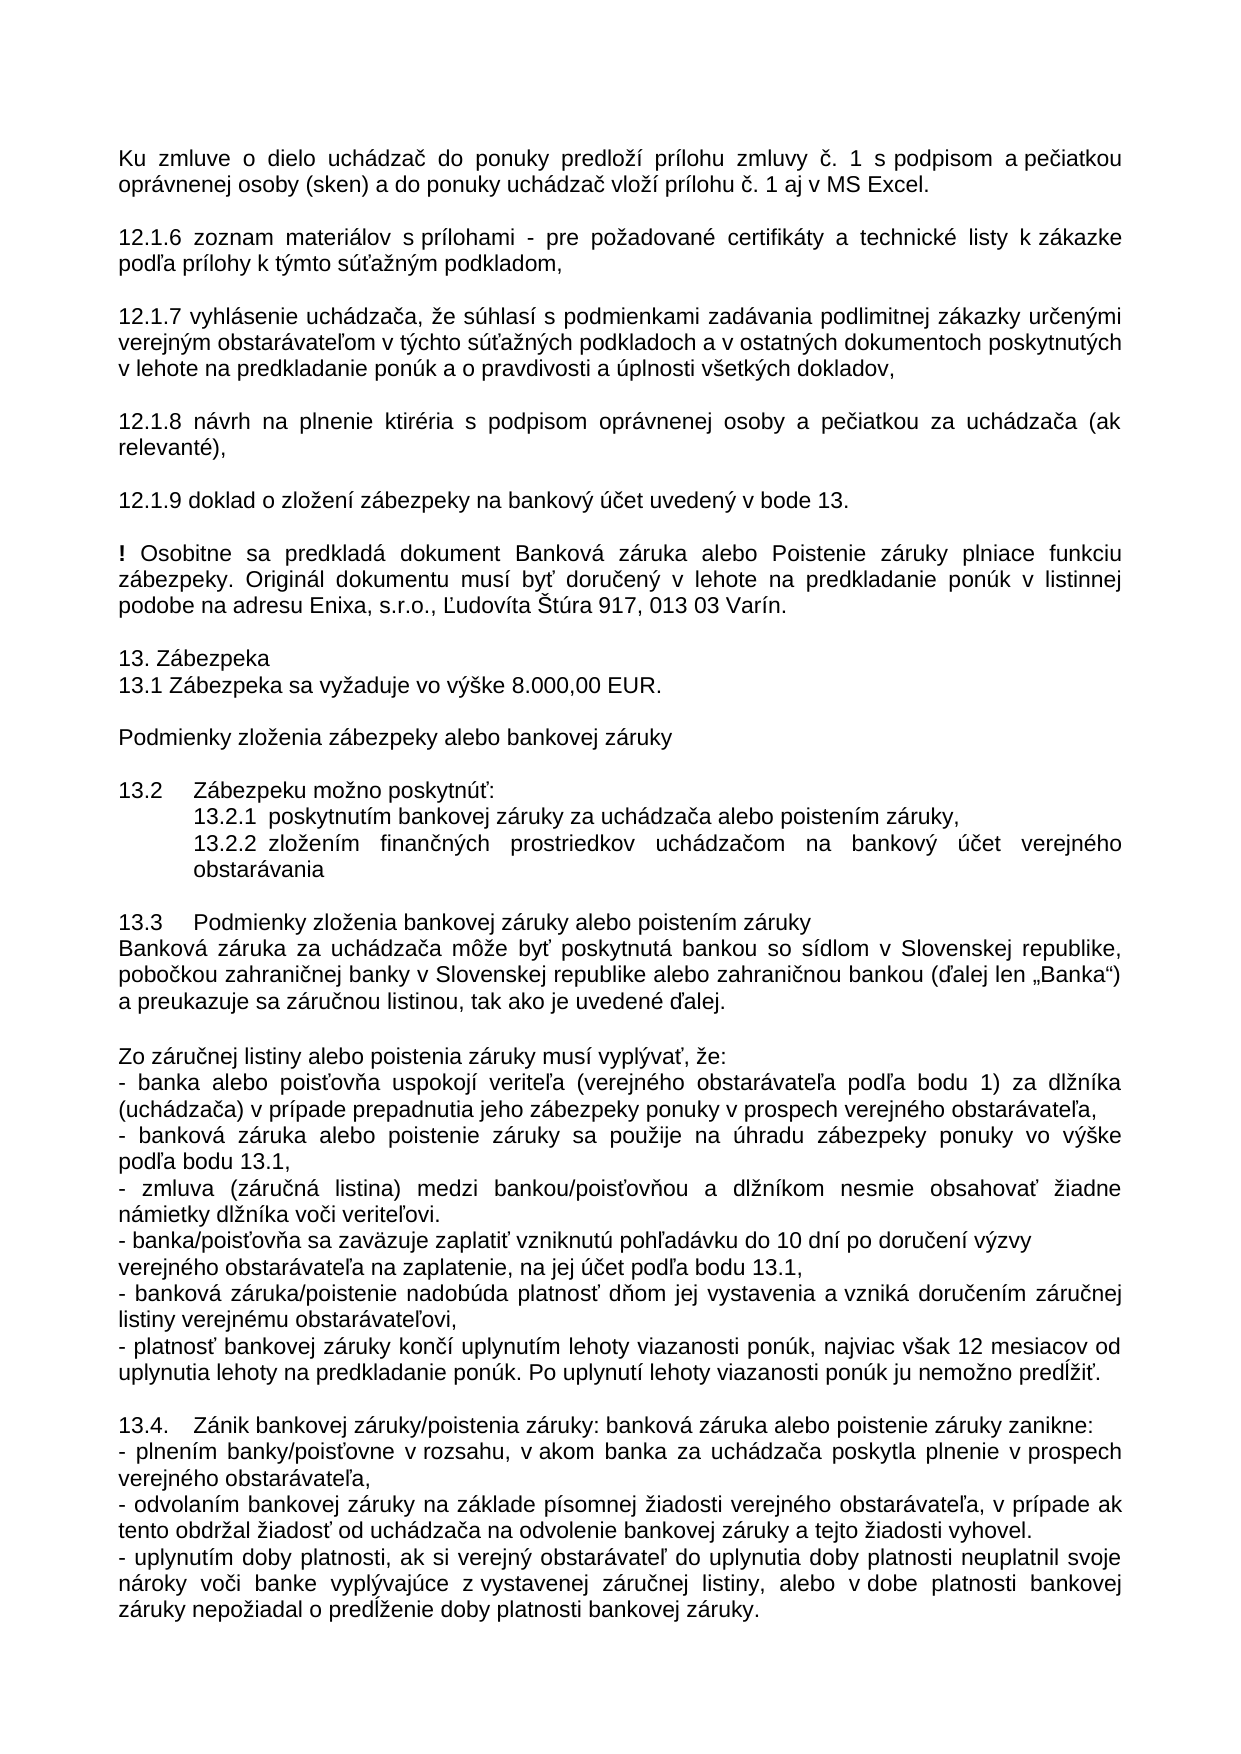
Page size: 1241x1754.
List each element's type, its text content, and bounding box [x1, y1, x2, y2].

text Zo záručnej listiny alebo poistenia záruky musí vyplývať, že: [118, 1043, 1122, 1069]
text ! Osobitne sa predkladá dokument Banková záruka alebo Poistenie záruky plniace funkciu zábezpeky. Originál dokumentu musí byť doručený v lehote na predkladanie ponúk v listinnej podobe na adresu Enixa, s.r.o., Ľudovíta Štúra 917, 013 03 Varín. [118, 540, 1122, 619]
text 12.1.8 návrh na plnenie ktiréria s podpisom oprávnenej osoby a pečiatkou za uchádzača (ak relevanté), [118, 408, 1122, 461]
text - uplynutím doby platnosti, ak si verejný obstarávateľ do uplynutia doby platnosti neuplatnil svoje nároky voči banke vyplývajúce z vystavenej záručnej listiny, alebo v dobe platnosti bankovej záruky nepožiadal o predĺženie doby platnosti bankovej záruky. [118, 1544, 1122, 1623]
text 13.1 Zábezpeka sa vyžaduje vo výške 8.000,00 EUR. [118, 672, 1122, 698]
text - zmluva (záručná listina) medzi bankou/poisťovňou a dlžníkom nesmie obsahovať žiadne námietky dlžníka voči veriteľovi. [118, 1175, 1122, 1227]
text - banka/poisťovňa sa zaväzuje zaplatiť vzniknutú pohľadávku do 10 dní po doručení výzvy verejného obstarávateľa na zaplatenie, na jej účet podľa bodu 13.1, [118, 1227, 1122, 1280]
text 12.1.9 doklad o zložení zábezpeky na bankový účet uvedený v bode 13. [118, 487, 1122, 513]
text - odvolaním bankovej záruky na základe písomnej žiadosti verejného obstarávateľa, v prípade ak tento obdržal žiadosť od uchádzača na odvolenie bankovej záruky a tejto žiadosti vyhovel. [118, 1491, 1122, 1544]
text Podmienky zloženia zábezpeky alebo bankovej záruky [118, 724, 1122, 751]
text 13. Zábezpeka [118, 645, 1122, 672]
text 13.2.2 zložením finančných prostriedkov uchádzačom na bankový účet verejného obstarávania [118, 830, 1122, 882]
text Banková záruka za uchádzača môže byť poskytnutá bankou so sídlom v Slovenskej republike, pobočkou zahraničnej banky v Slovenskej republike alebo zahraničnou bankou (ďalej len „Banka“) a preukazuje sa záručnou listinou, tak ako je uvedené ďalej. [118, 935, 1122, 1014]
text 13.2.1 poskytnutím bankovej záruky za uchádzača alebo poistením záruky, [118, 803, 1122, 830]
text Ku zmluve o dielo uchádzač do ponuky predloží prílohu zmluvy č. 1 s podpisom a pečiatkou oprávnenej osoby (sken) a do ponuky uchádzač vloží prílohu č. 1 aj v MS Excel. [118, 144, 1122, 197]
text - banková záruka/poistenie nadobúda platnosť dňom jej vystavenia a vzniká doručením záručnej listiny verejnému obstarávateľovi, [118, 1280, 1122, 1333]
text - platnosť bankovej záruky končí uplynutím lehoty viazanosti ponúk, najviac však 12 mesiacov od uplynutia lehoty na predkladanie ponúk. Po uplynutí lehoty viazanosti ponúk ju nemožno predĺžiť. [118, 1333, 1122, 1386]
text 13.4. Zánik bankovej záruky/poistenia záruky: banková záruka alebo poistenie záruky zanikne: [118, 1412, 1122, 1438]
text - plnením banky/poisťovne v rozsahu, v akom banka za uchádzača poskytla plnenie v prospech verejného obstarávateľa, [118, 1438, 1122, 1491]
text 12.1.7 vyhlásenie uchádzača, že súhlasí s podmienkami zadávania podlimitnej zákazky určenými verejným obstarávateľom v týchto súťažných podkladoch a v ostatných dokumentoch poskytnutých v lehote na predkladanie ponúk a o pravdivosti a úplnosti všetkých dokladov, [118, 303, 1122, 382]
text 13.2 Zábezpeku možno poskytnúť: [118, 777, 1122, 803]
text - banka alebo poisťovňa uspokojí veriteľa (verejného obstarávateľa podľa bodu 1) za dlžníka (uchádzača) v prípade prepadnutia jeho zábezpeky ponuky v prospech verejného obstarávateľa, [118, 1069, 1122, 1122]
text - banková záruka alebo poistenie záruky sa použije na úhradu zábezpeky ponuky vo výške podľa bodu 13.1, [118, 1122, 1122, 1175]
text 13.3 Podmienky zloženia bankovej záruky alebo poistením záruky [118, 909, 1122, 935]
text 12.1.6 zoznam materiálov s prílohami - pre požadované certifikáty a technické listy k zákazke podľa prílohy k týmto súťažným podkladom, [118, 223, 1122, 276]
